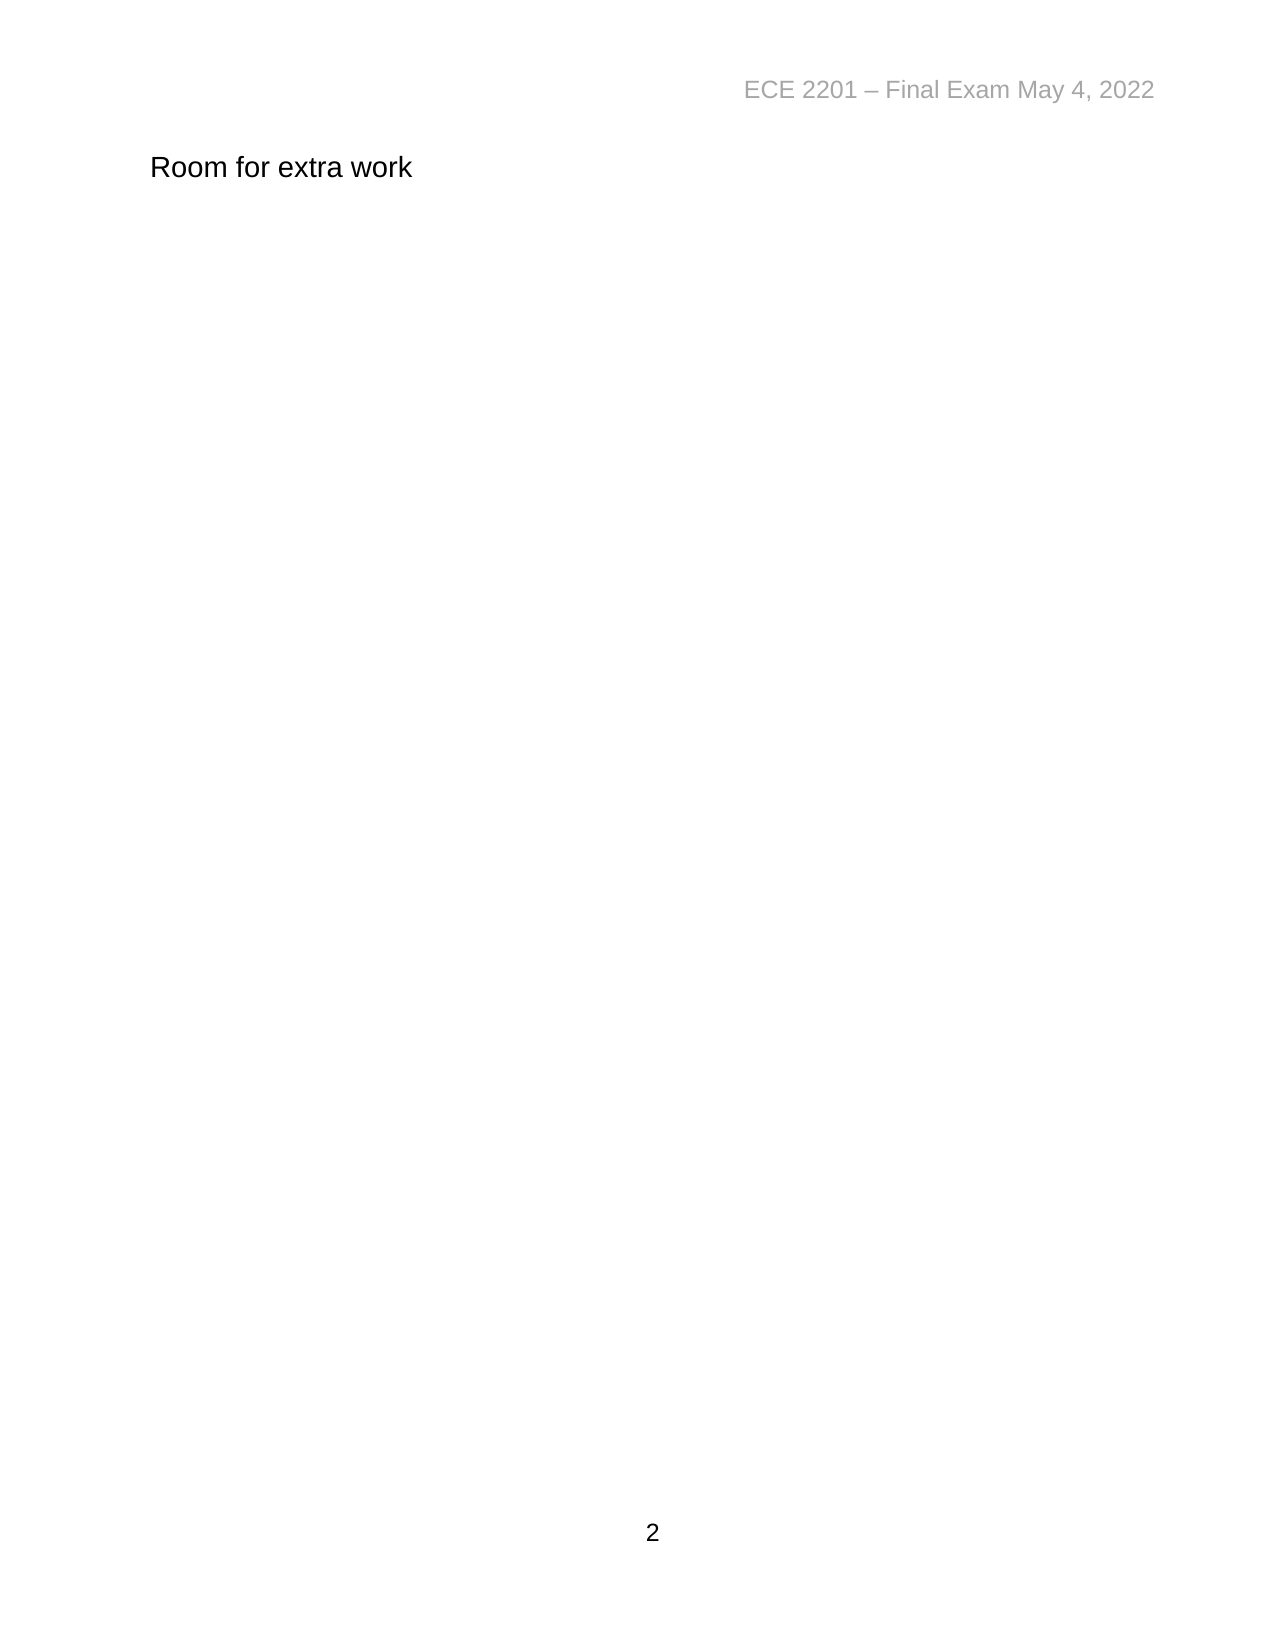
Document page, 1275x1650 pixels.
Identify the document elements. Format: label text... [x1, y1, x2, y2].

text Room for extra work [150, 150, 1155, 183]
